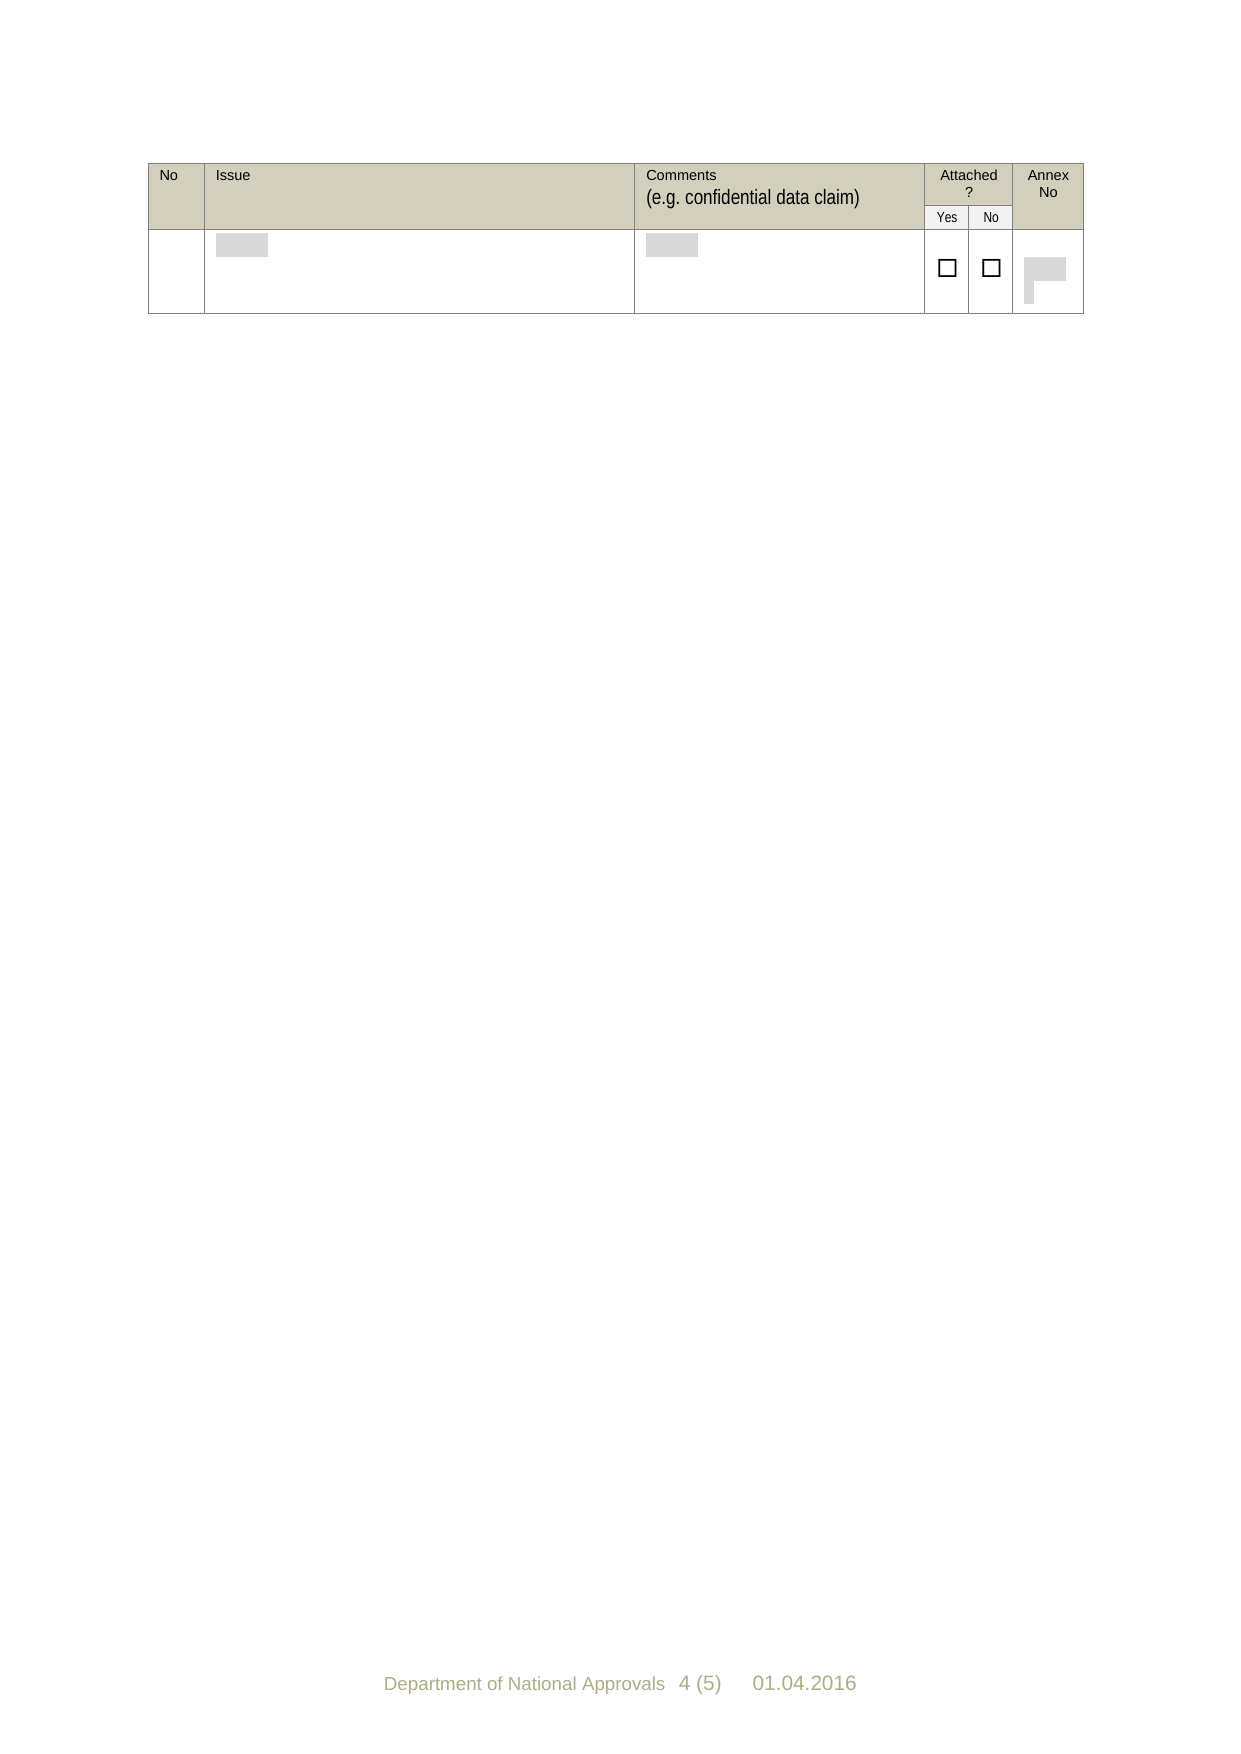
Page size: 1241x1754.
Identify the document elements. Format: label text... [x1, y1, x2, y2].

table_header Attached? [925, 164, 1012, 205]
table_header Annex No [1013, 164, 1083, 229]
table_header Comments (e.g. confidential data claim) [635, 164, 924, 229]
table_header Issue [205, 164, 634, 229]
table_cell No [969, 206, 1012, 229]
table_header No [149, 164, 204, 229]
table_cell [925, 230, 968, 312]
table_cell [205, 230, 634, 312]
table_cell [969, 230, 1012, 312]
table_cell [1013, 230, 1083, 312]
table_cell [149, 230, 204, 312]
table_cell [635, 230, 924, 312]
table_cell Yes [925, 206, 968, 229]
